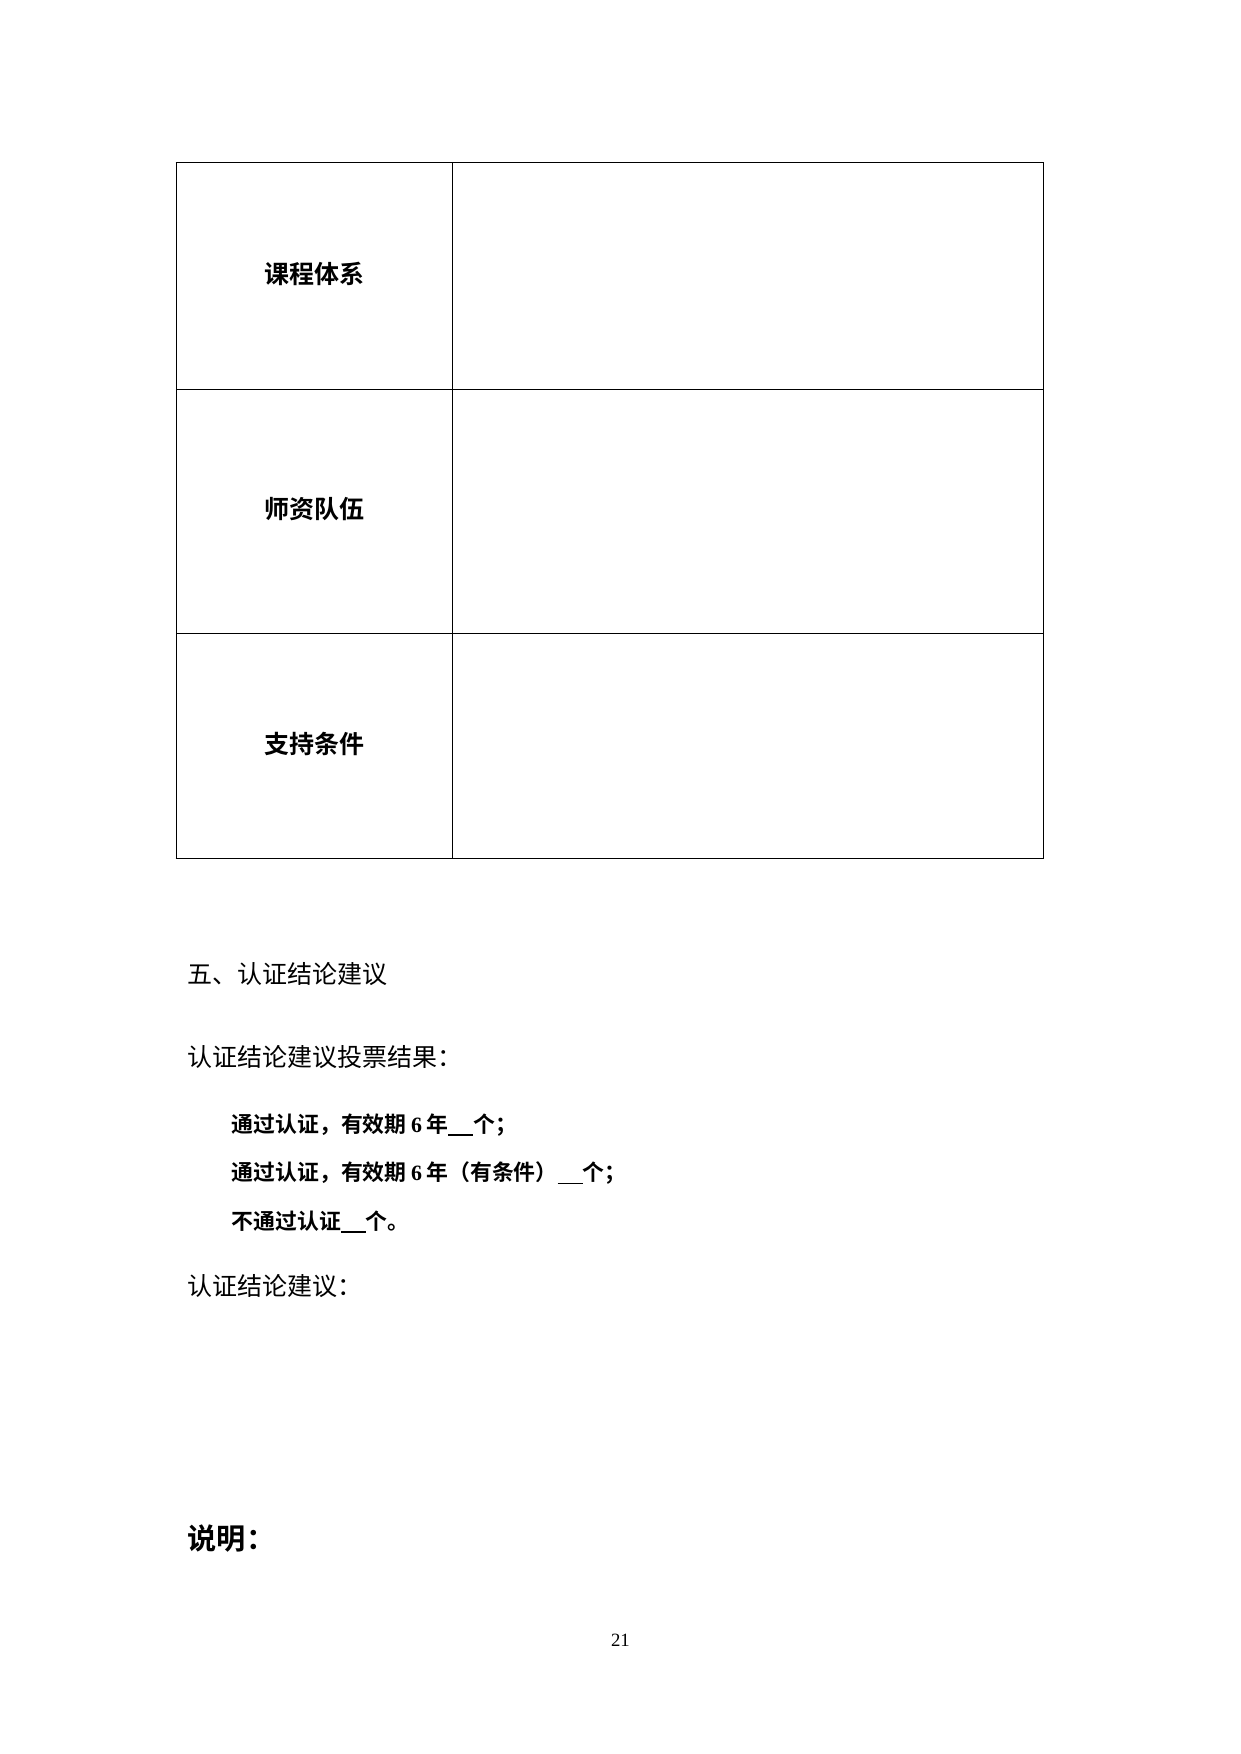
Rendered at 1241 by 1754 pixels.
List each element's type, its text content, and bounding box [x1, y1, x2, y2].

text 五、认证结论建议 [187, 940, 1053, 1005]
text 通过认证，有效期6年 个； [187, 1107, 1053, 1139]
text 说明： [187, 1504, 1053, 1569]
table_cell 支持条件 [177, 634, 452, 857]
table_cell [453, 163, 1043, 389]
table_cell [453, 390, 1043, 633]
text 认证结论建议： [187, 1252, 1053, 1317]
text 不通过认证 个。 [187, 1203, 1053, 1236]
text 认证结论建议投票结果： [187, 1023, 1053, 1088]
table_cell 课程体系 [177, 163, 452, 389]
table_cell [453, 634, 1043, 857]
table_cell 师资队伍 [177, 390, 452, 633]
text 通过认证，有效期6年（有条件） 个； [187, 1155, 1053, 1187]
